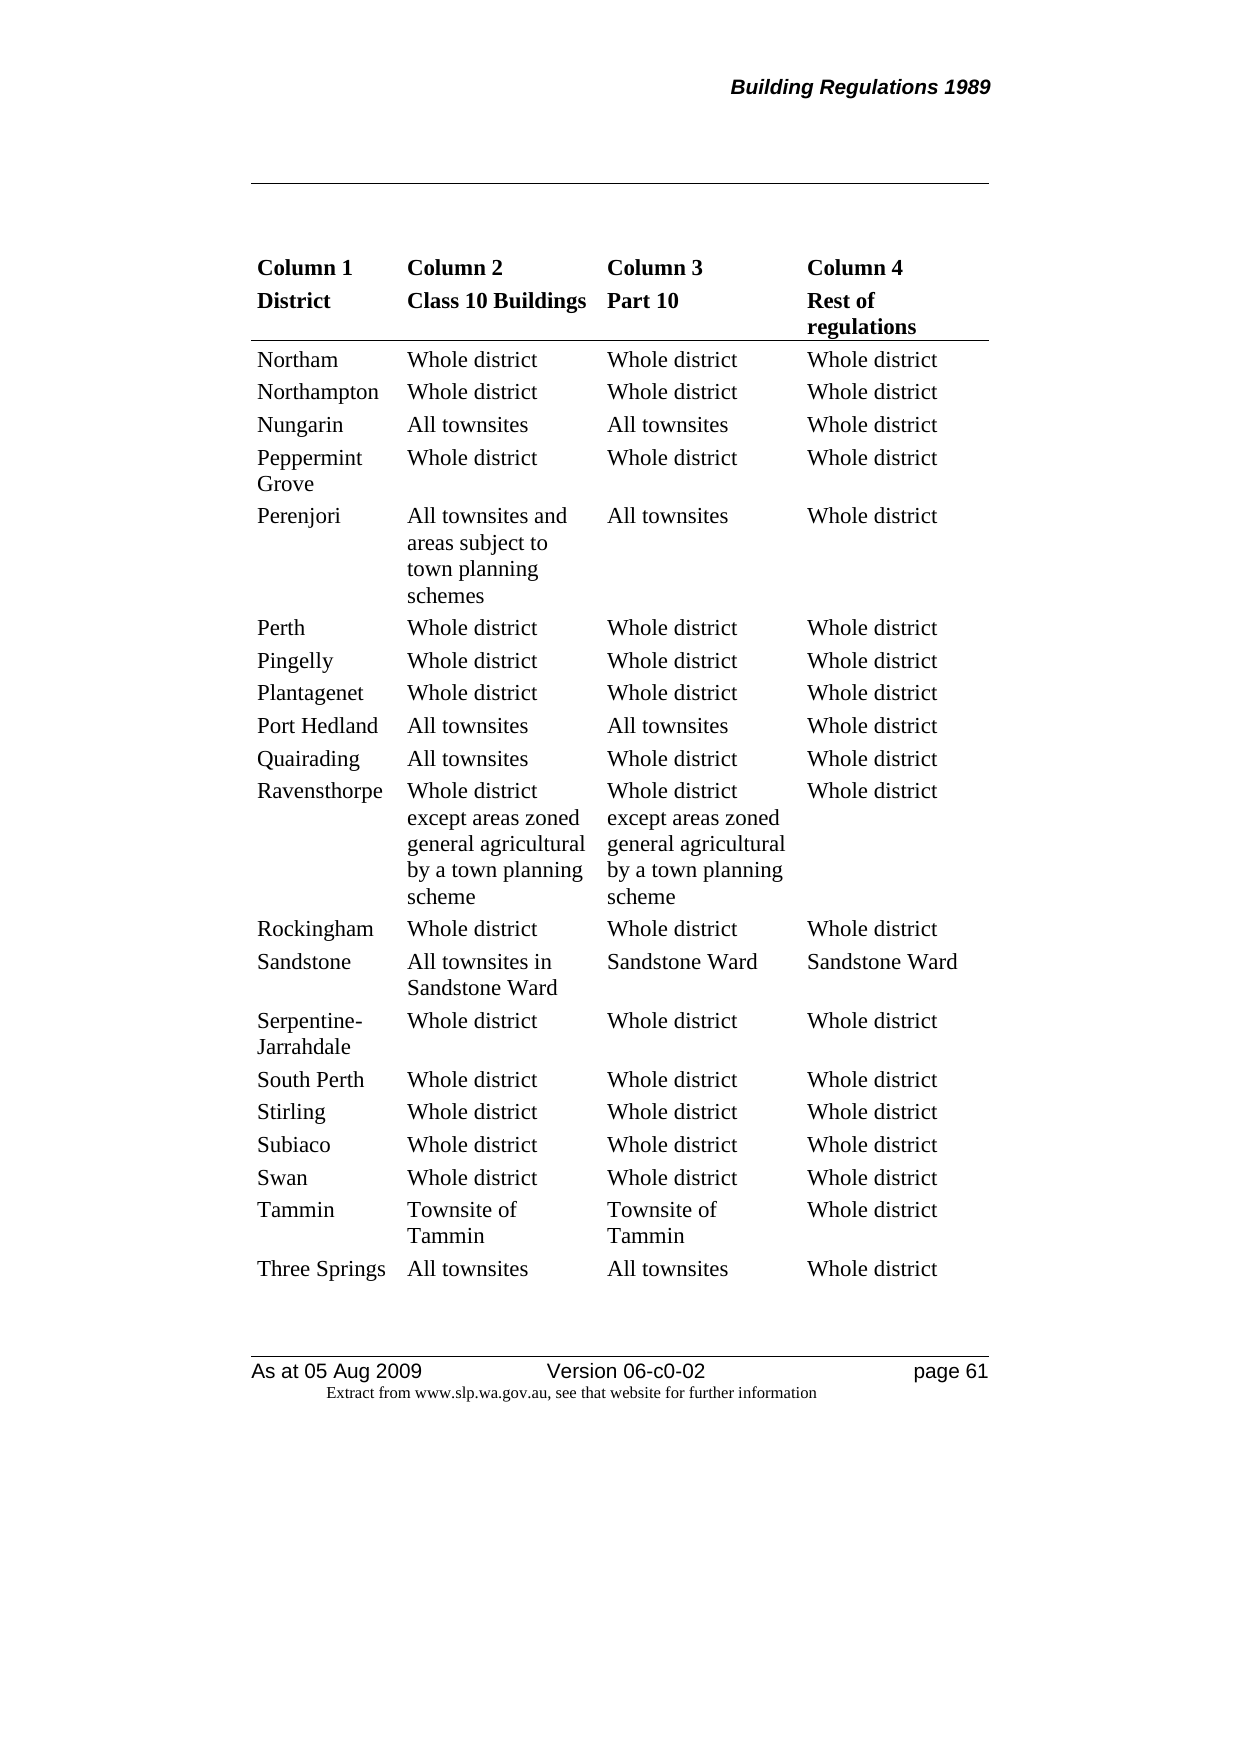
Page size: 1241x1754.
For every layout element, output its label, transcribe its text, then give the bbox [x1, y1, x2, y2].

table_cell Port Hedland [251, 706, 401, 738]
table_cell Whole district [601, 1158, 801, 1190]
table_cell Quairading [251, 739, 401, 771]
table_cell Whole district [801, 405, 988, 437]
table_cell Whole district [801, 1001, 988, 1059]
table_cell Whole district [801, 1060, 988, 1092]
table_cell Whole district [601, 909, 801, 942]
table_cell Whole district [401, 673, 601, 706]
table_cell Whole district [801, 496, 988, 608]
table_cell Three Springs [251, 1249, 401, 1282]
table_cell Whole district [801, 608, 988, 641]
table_cell Whole district [401, 909, 601, 942]
table_cell Nungarin [251, 405, 401, 437]
table_cell Northam [251, 341, 401, 372]
table_header Column 3 [601, 248, 801, 281]
table_cell Whole district [401, 372, 601, 405]
table_cell Serpentine- Jarrahdale [251, 1001, 401, 1059]
table_cell Sandstone Ward [601, 942, 801, 1001]
table_cell Whole district [801, 771, 988, 909]
table_cell Whole district [601, 1092, 801, 1125]
table_cell Whole district [801, 438, 988, 496]
table_cell Whole district [401, 1001, 601, 1059]
table_cell Whole district [601, 372, 801, 405]
table_cell Whole district [801, 341, 988, 372]
table_cell Whole district [401, 1125, 601, 1157]
table_cell Perenjori [251, 496, 401, 608]
table_cell Whole district [801, 1158, 988, 1190]
table_cell Whole district [801, 1125, 988, 1157]
table_cell Rest of regulations [801, 281, 988, 339]
table_cell Whole district except areas zoned general agricultural by a town planning scheme [601, 771, 801, 909]
table_cell Sandstone [251, 942, 401, 1001]
table_cell Whole district [401, 438, 601, 496]
table_cell Whole district [601, 673, 801, 706]
table_cell All townsites [601, 405, 801, 437]
table_cell South Perth [251, 1060, 401, 1092]
table_cell Plantagenet [251, 673, 401, 706]
table_cell Whole district [601, 1001, 801, 1059]
table_cell Whole district [601, 641, 801, 673]
table_cell Whole district [401, 1060, 601, 1092]
table_cell All townsites [601, 1249, 801, 1282]
table_cell All townsites [401, 739, 601, 771]
table_cell All townsites [401, 706, 601, 738]
table_cell Whole district [401, 608, 601, 641]
table_cell Whole district [601, 438, 801, 496]
table_cell Whole district [801, 372, 988, 405]
table_cell Whole district [801, 909, 988, 942]
table_cell Whole district [601, 1125, 801, 1157]
table_cell Whole district [601, 1060, 801, 1092]
table_cell Pingelly [251, 641, 401, 673]
table_cell Whole district [801, 1249, 988, 1282]
table_cell Whole district [401, 341, 601, 372]
table_cell Northampton [251, 372, 401, 405]
table_cell Whole district [801, 673, 988, 706]
table_header Column 2 [401, 248, 601, 281]
table_cell Rockingham [251, 909, 401, 942]
table_cell All townsites [601, 706, 801, 738]
table_cell Class 10 Buildings [401, 281, 601, 339]
table_cell Whole district [401, 1158, 601, 1190]
table_cell All townsites [601, 496, 801, 608]
table_cell Subiaco [251, 1125, 401, 1157]
table_cell Whole district [601, 608, 801, 641]
table_cell Tammin [251, 1190, 401, 1249]
table_cell Stirling [251, 1092, 401, 1125]
table_cell Whole district [801, 1092, 988, 1125]
table_cell Perth [251, 608, 401, 641]
table_cell Whole district [401, 641, 601, 673]
table_cell Whole district [801, 641, 988, 673]
table_cell Townsite of Tammin [601, 1190, 801, 1249]
table_cell Whole district [801, 739, 988, 771]
table_cell All townsites [401, 1249, 601, 1282]
table_cell All townsites and areas subject to town planning schemes [401, 496, 601, 608]
table_cell Sandstone Ward [801, 942, 988, 1001]
table_cell District [251, 281, 401, 339]
table_cell Whole district [601, 739, 801, 771]
table_cell All townsites [401, 405, 601, 437]
table_cell Peppermint Grove [251, 438, 401, 496]
table_cell All townsites in Sandstone Ward [401, 942, 601, 1001]
table_cell Swan [251, 1158, 401, 1190]
table_cell Whole district [401, 1092, 601, 1125]
table_cell Whole district except areas zoned general agricultural by a town planning scheme [401, 771, 601, 909]
table_cell Part 10 [601, 281, 801, 339]
table_cell Whole district [801, 706, 988, 738]
table_cell Whole district [601, 341, 801, 372]
table_header Column 4 [801, 248, 988, 281]
table_cell Whole district [801, 1190, 988, 1249]
table_cell Townsite of Tammin [401, 1190, 601, 1249]
table_cell Ravensthorpe [251, 771, 401, 909]
table_header Column 1 [251, 248, 401, 281]
